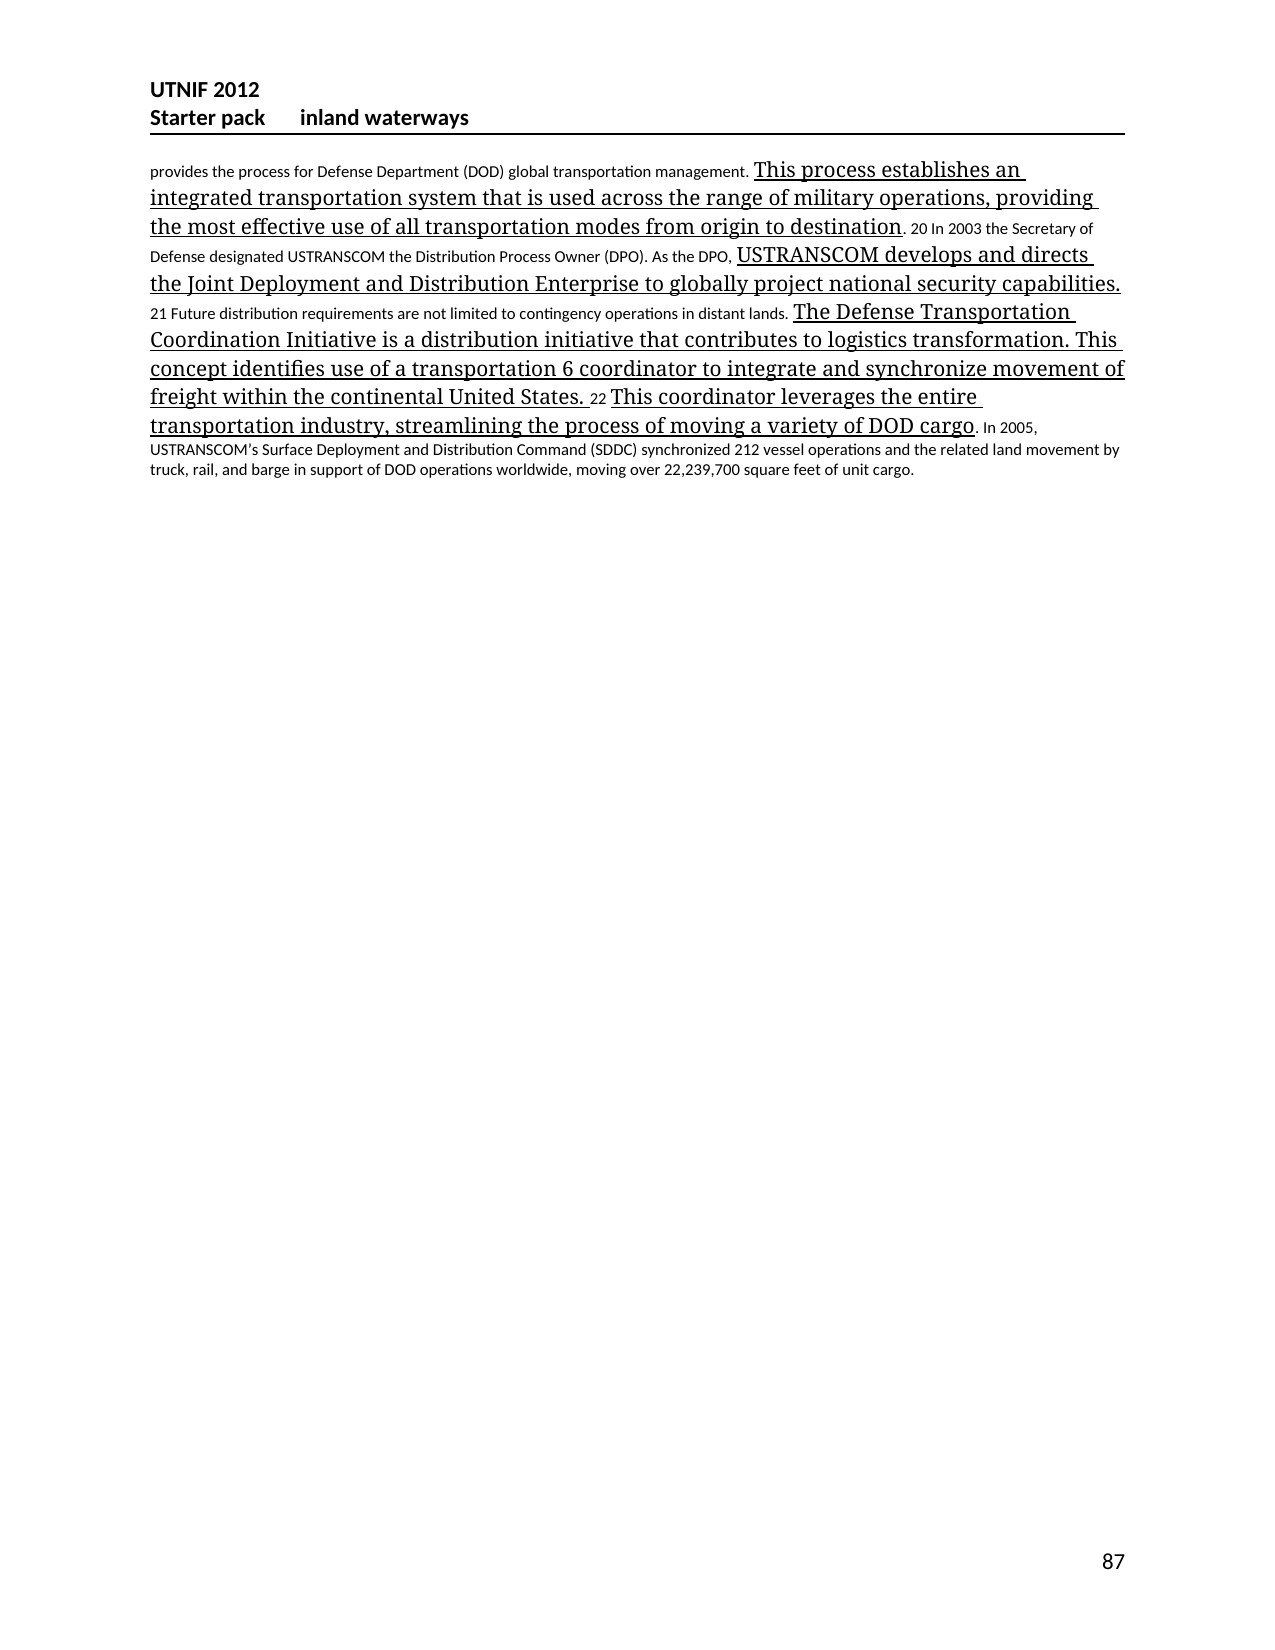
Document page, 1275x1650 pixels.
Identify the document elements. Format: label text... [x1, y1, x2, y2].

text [150, 155, 1125, 378]
